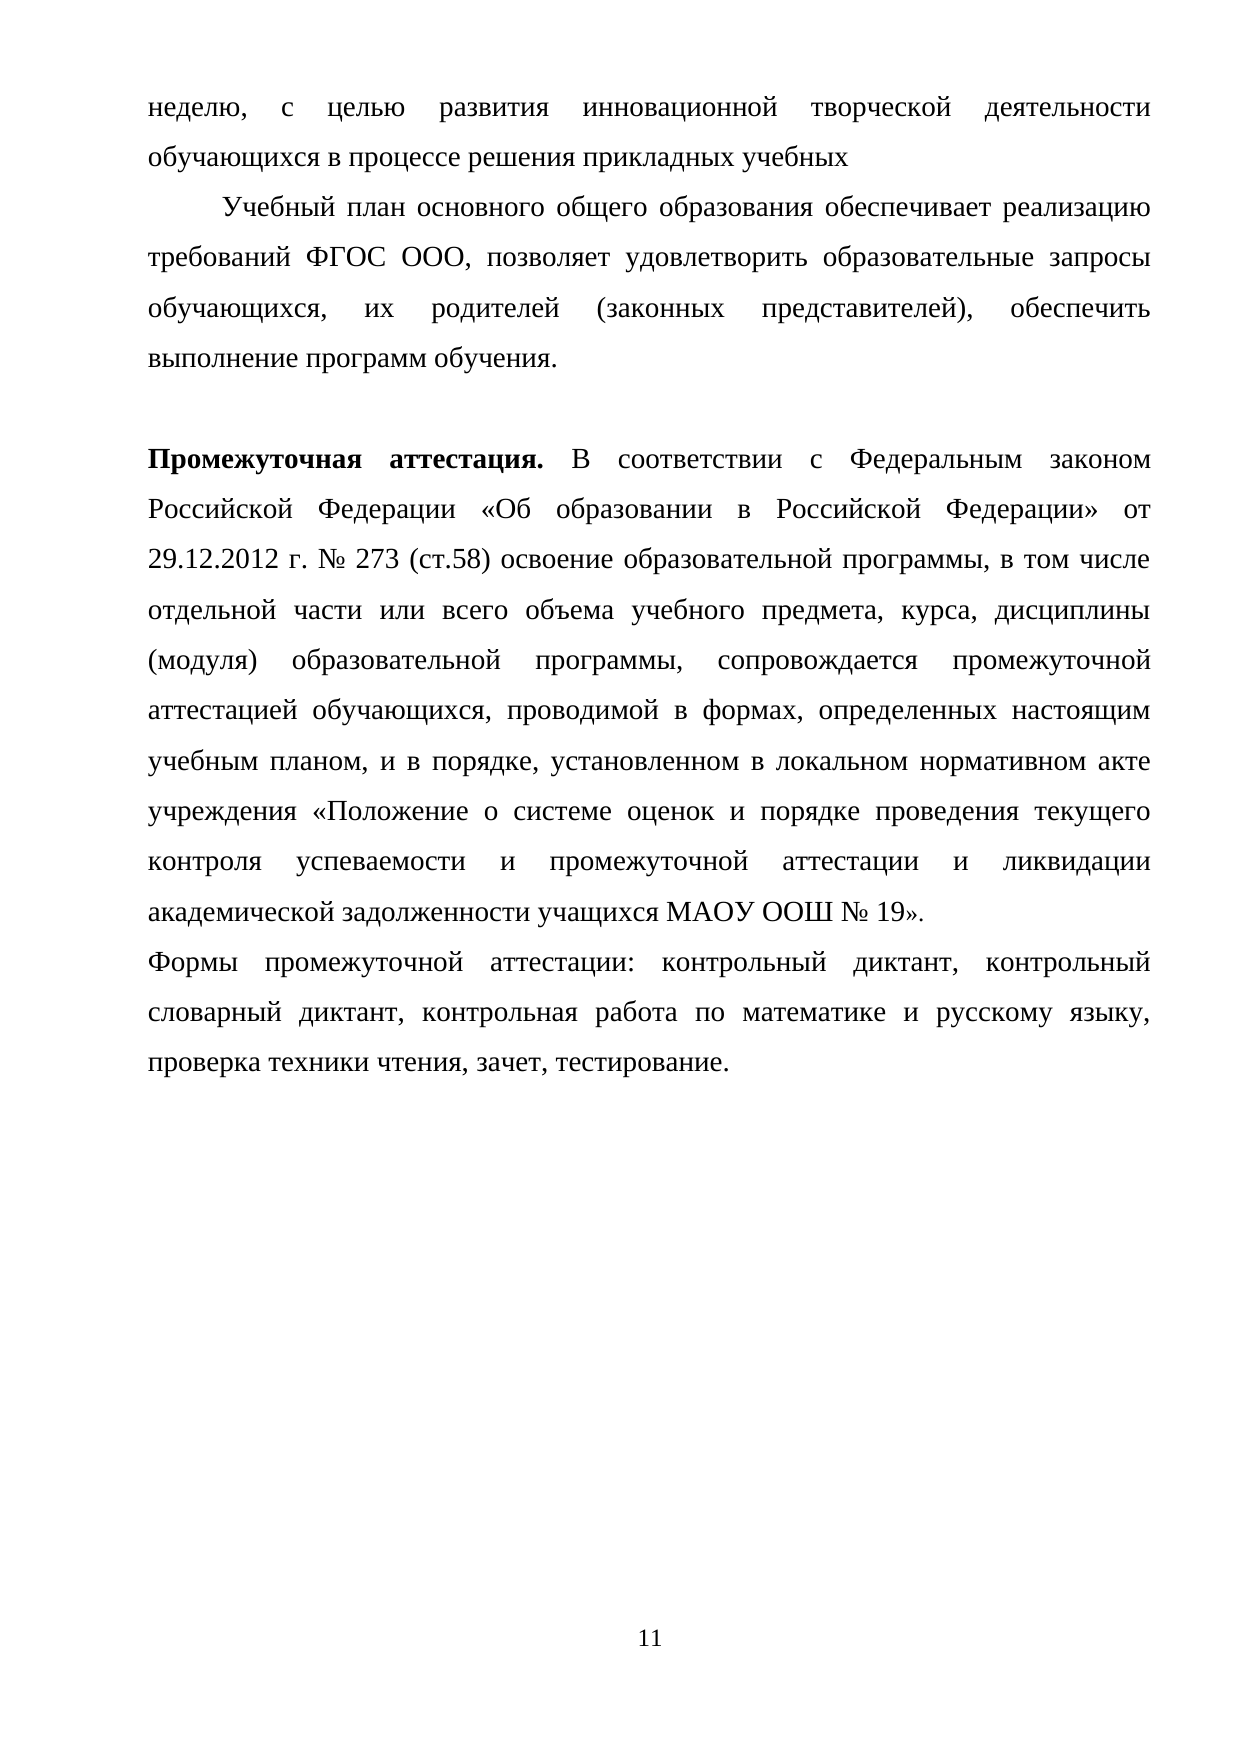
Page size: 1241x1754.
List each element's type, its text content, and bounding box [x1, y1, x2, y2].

text Учебный план основного общего образования обеспечивает реализацию требований ФГОС ООО, позволяет удовлетворить образовательные запросы обучающихся, их родителей (законных представителей), обеспечить выполнение программ обучения. [148, 189, 1152, 374]
text Промежуточная аттестация. В соответствии с Федеральным законом Российской Федерации «Об образовании в Российской Федерации» от 29.12.2012 г. № 273 (ст.58) освоение образовательной программы, в том числе отдельной части или всего объема учебного предмета, курса, дисциплины (модуля) образовательной программы, сопровождается промежуточной аттестацией обучающихся, проводимой в формах, определенных настоящим учебным планом, и в порядке, установленном в локальном нормативном акте учреждения «Положение о системе оценок и порядке проведения текущего контроля успеваемости и промежуточной аттестации и ликвидации академической задолженности учащихся МАОУ ООШ № 19». [148, 391, 1152, 927]
text Формы промежуточной аттестации: контрольный диктант, контрольный словарный диктант, контрольная работа по математике и русскому языку, проверка техники чтения, зачет, тестирование. [148, 944, 1152, 1078]
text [148, 89, 1152, 172]
